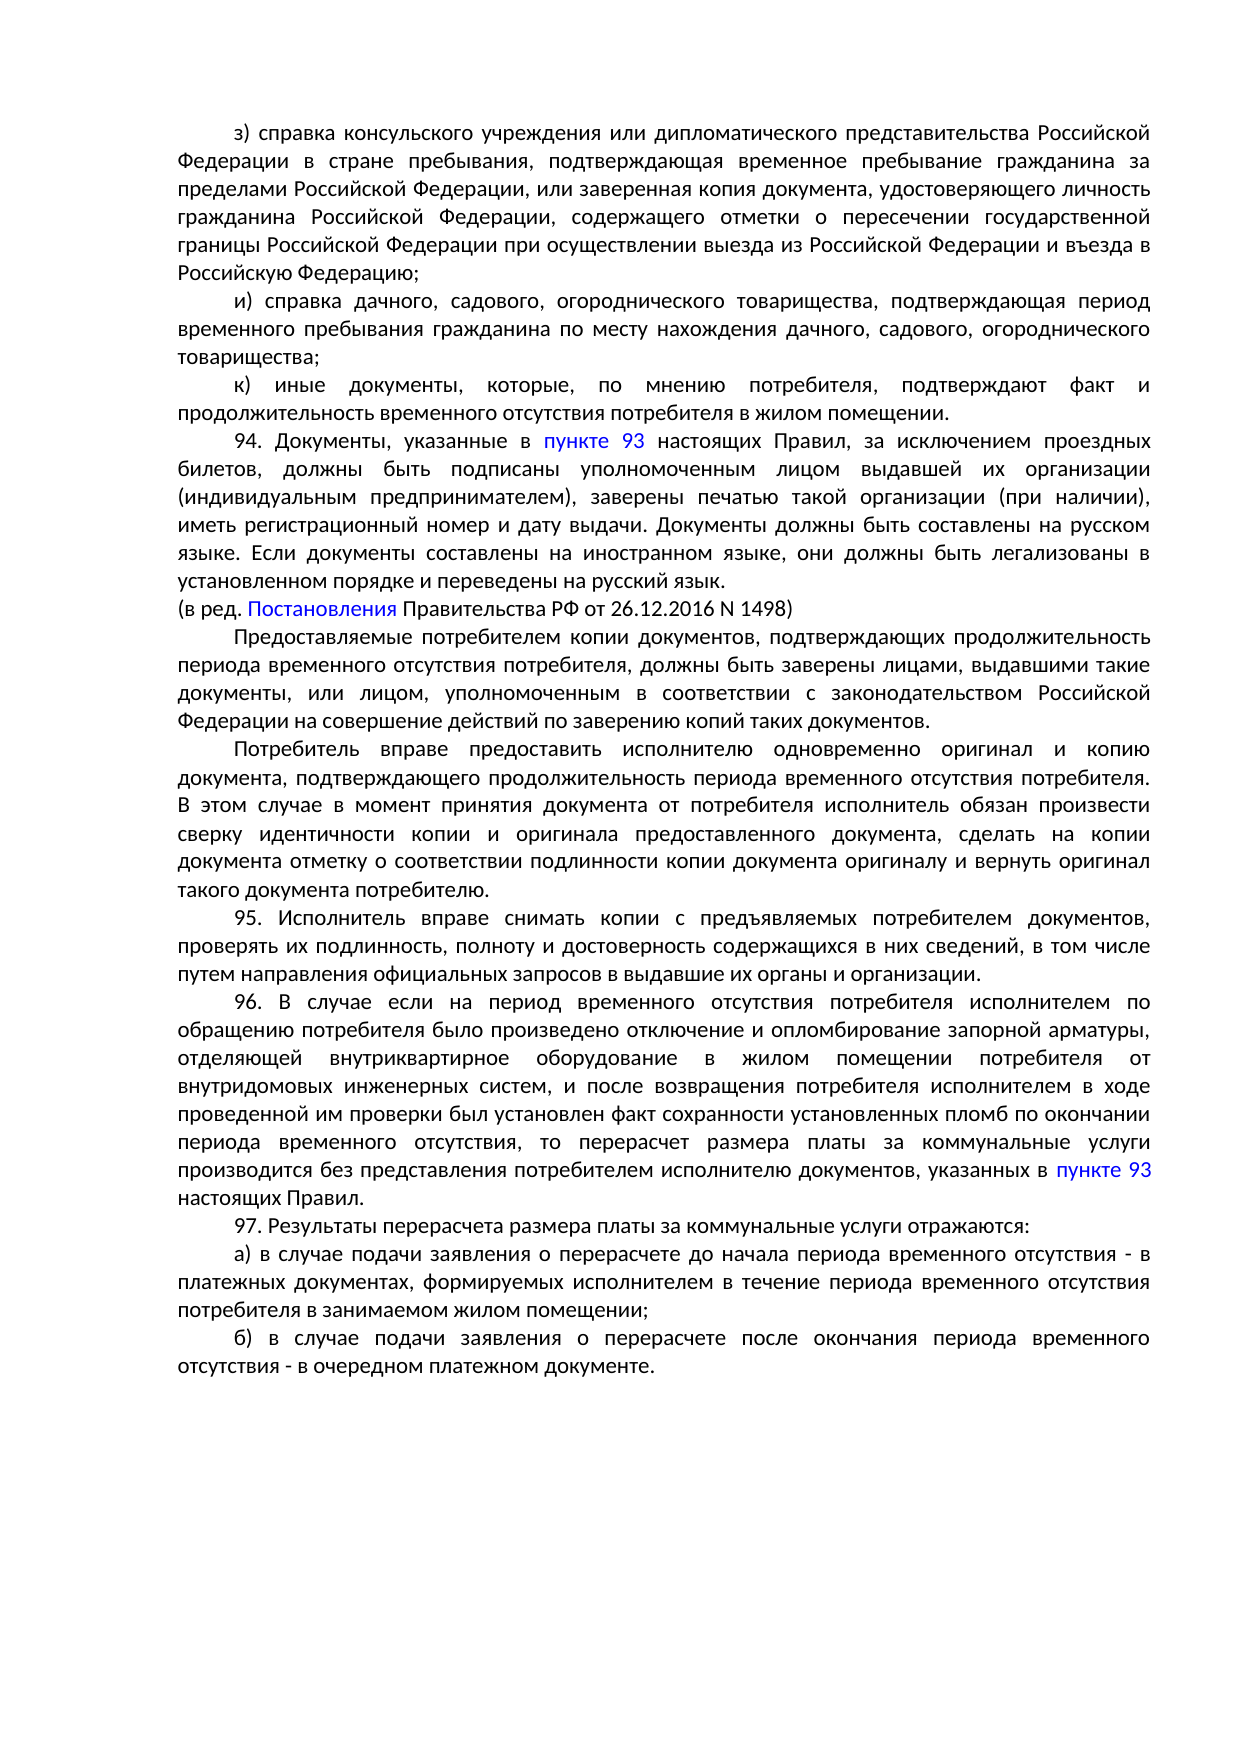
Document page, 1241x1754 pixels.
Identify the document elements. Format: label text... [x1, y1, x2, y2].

text 96. В случае если на период временного отсутствия потребителя исполнителем по обращению потребителя было произведено отключение и опломбирование запорной арматуры, отделяющей внутриквартирное оборудование в жилом помещении потребителя от внутридомовых инженерных систем, и после возвращения потребителя исполнителем в ходе проведенной им проверки был установлен факт сохранности установленных пломб по окончании периода временного отсутствия, то перерасчет размера платы за коммунальные услуги производится без представления потребителем исполнителю документов, указанных в пункте 93 настоящих Правил. [177, 987, 1152, 1211]
text б) в случае подачи заявления о перерасчете после окончания периода временного отсутствия - в очередном платежном документе. [177, 1323, 1152, 1379]
text а) в случае подачи заявления о перерасчете до начала периода временного отсутствия - в платежных документах, формируемых исполнителем в течение периода временного отсутствия потребителя в занимаемом жилом помещении; [177, 1239, 1152, 1323]
text Предоставляемые потребителем копии документов, подтверждающих продолжительность периода временного отсутствия потребителя, должны быть заверены лицами, выдавшими такие документы, или лицом, уполномоченным в соответствии с законодательством Российской Федерации на совершение действий по заверению копий таких документов. [177, 622, 1152, 734]
text Потребитель вправе предоставить исполнителю одновременно оригинал и копию документа, подтверждающего продолжительность периода временного отсутствия потребителя. В этом случае в момент принятия документа от потребителя исполнитель обязан произвести сверку идентичности копии и оригинала предоставленного документа, сделать на копии документа отметку о соответствии подлинности копии документа оригиналу и вернуть оригинал такого документа потребителю. [177, 734, 1152, 903]
text з) справка консульского учреждения или дипломатического представительства Российской Федерации в стране пребывания, подтверждающая временное пребывание гражданина за пределами Российской Федерации, или заверенная копия документа, удостоверяющего личность гражданина Российской Федерации, содержащего отметки о пересечении государственной границы Российской Федерации при осуществлении выезда из Российской Федерации и въезда в Российскую Федерацию; [177, 118, 1152, 286]
text и) справка дачного, садового, огороднического товарищества, подтверждающая период временного пребывания гражданина по месту нахождения дачного, садового, огороднического товарищества; [177, 286, 1152, 370]
text (в ред. Постановления Правительства РФ от 26.12.2016 N 1498) [177, 594, 1152, 622]
text 95. Исполнитель вправе снимать копии с предъявляемых потребителем документов, проверять их подлинность, полноту и достоверность содержащихся в них сведений, в том числе путем направления официальных запросов в выдавшие их органы и организации. [177, 903, 1152, 987]
text к) иные документы, которые, по мнению потребителя, подтверждают факт и продолжительность временного отсутствия потребителя в жилом помещении. [177, 370, 1152, 426]
text 94. Документы, указанные в пункте 93 настоящих Правил, за исключением проездных билетов, должны быть подписаны уполномоченным лицом выдавшей их организации (индивидуальным предпринимателем), заверены печатью такой организации (при наличии), иметь регистрационный номер и дату выдачи. Документы должны быть составлены на русском языке. Если документы составлены на иностранном языке, они должны быть легализованы в установленном порядке и переведены на русский язык. [177, 426, 1152, 594]
text 97. Результаты перерасчета размера платы за коммунальные услуги отражаются: [177, 1211, 1152, 1239]
